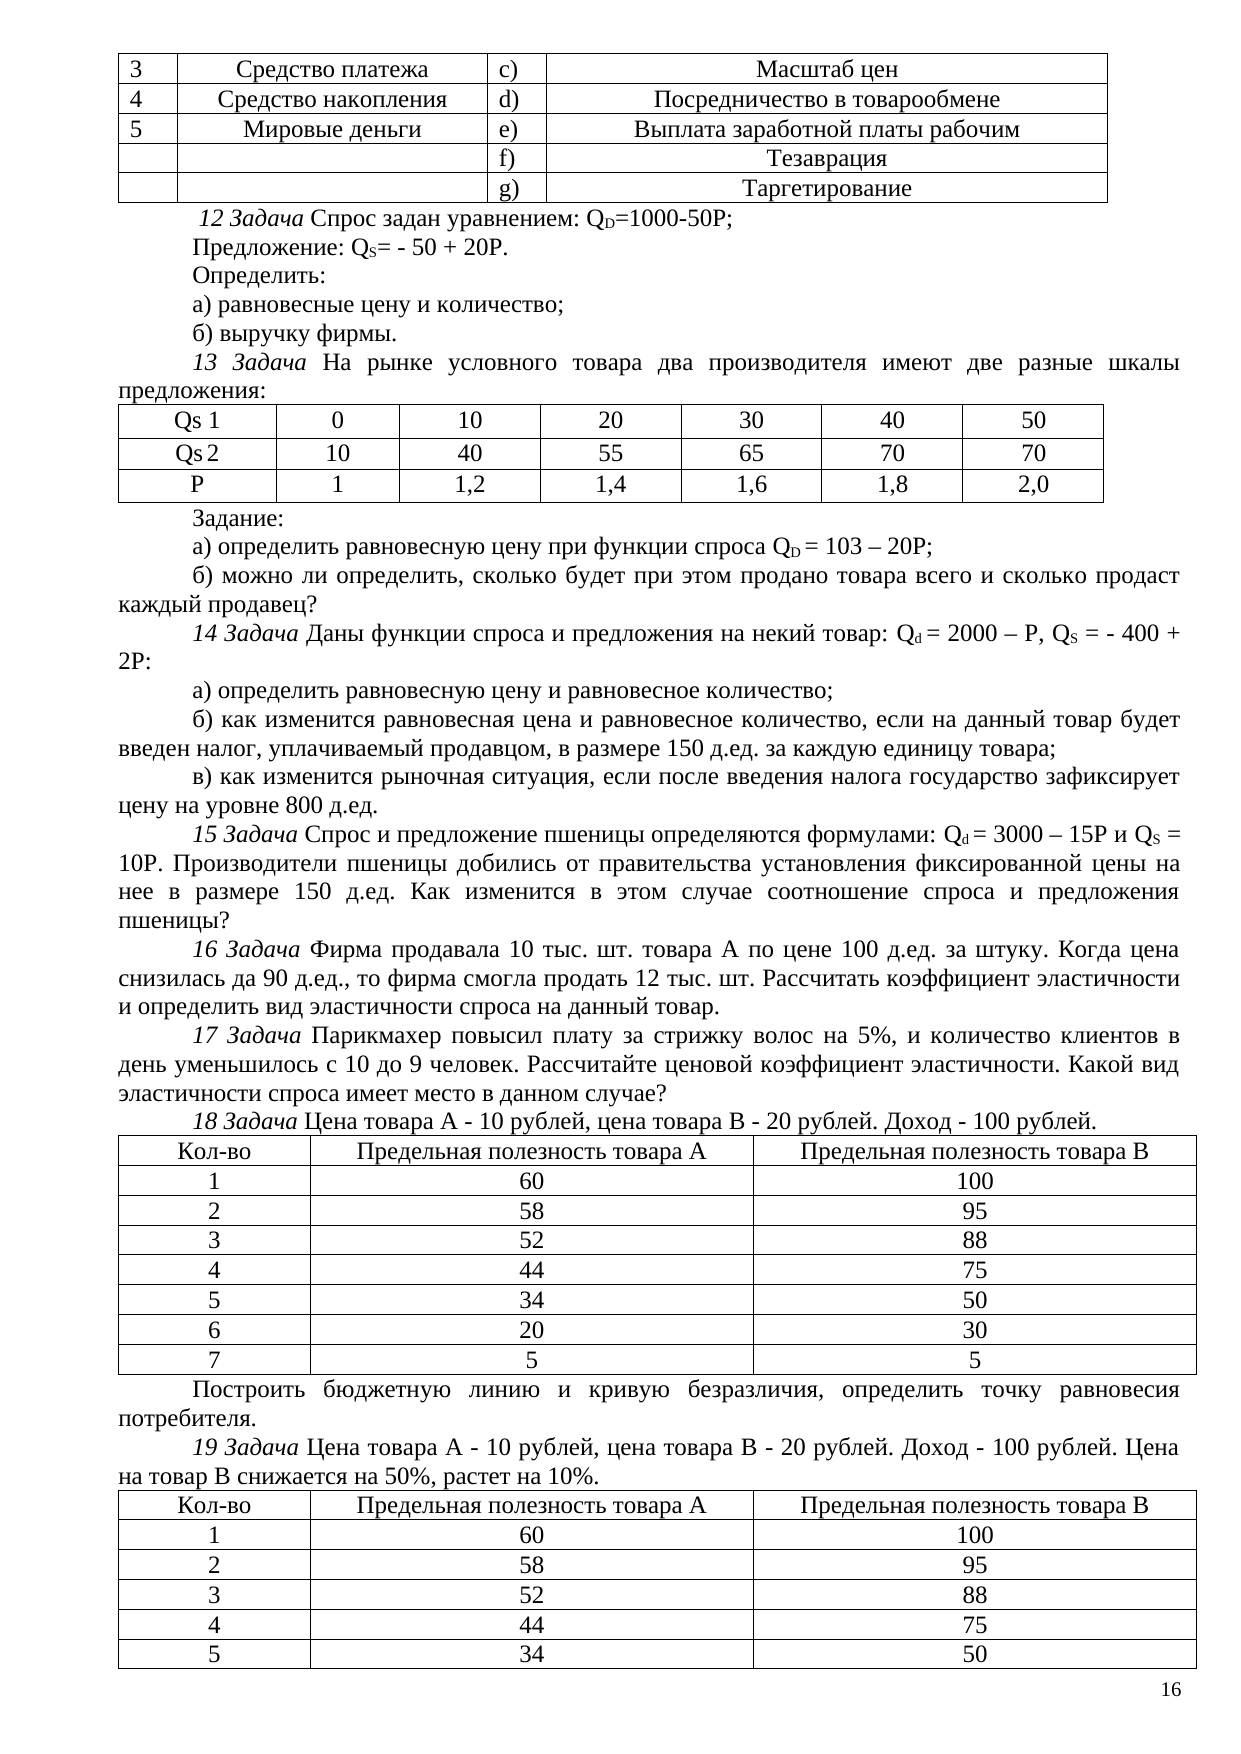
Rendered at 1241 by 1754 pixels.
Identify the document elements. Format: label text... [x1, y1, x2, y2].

table_cell 5 [754, 1345, 1196, 1373]
table_header 40 [822, 405, 962, 437]
table_cell [119, 144, 129, 172]
table_cell [476, 144, 487, 172]
table_cell 2,0 [963, 470, 1103, 502]
table_header Предельная полезность товара В [754, 1136, 1196, 1165]
table_cell 2 [119, 1196, 310, 1224]
table_cell [178, 173, 188, 202]
table_header 50 [963, 405, 1103, 437]
table_cell 1 [277, 470, 399, 502]
table_cell [488, 54, 498, 83]
table_header 30 [682, 405, 821, 437]
text 12 Задача Спрос задан уравнением: QD=1000-50Р; [118, 203, 1181, 232]
table_cell 58 [311, 1550, 753, 1579]
table_cell 55 [541, 439, 681, 468]
table_cell 1,4 [541, 470, 681, 502]
text 19 Задача Цена товара А - 10 рублей, цена товара В - 20 рублей. Доход - 100 рублей. Цена на товар В снижается на 50%, растет на 10%. [118, 1432, 1181, 1489]
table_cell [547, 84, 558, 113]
table_header Кол-во [119, 1491, 310, 1519]
table_cell [166, 144, 177, 172]
table_cell 1 [119, 1166, 310, 1195]
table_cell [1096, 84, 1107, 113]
table_cell 1,2 [400, 470, 540, 502]
table_cell 30 [754, 1315, 1196, 1344]
table_cell 40 [400, 439, 540, 468]
table_cell 88 [754, 1580, 1196, 1609]
table_cell [476, 173, 487, 202]
table_cell [488, 114, 498, 142]
text б) как изменится равновесная цена и равновесное количество, если на данный товар будет введен налог, уплачиваемый продавцом, в размере 150 д.ед. за каждую единицу товара; [118, 704, 1181, 761]
table_cell 1 [119, 1520, 310, 1549]
table_cell 5 [119, 1285, 310, 1314]
table_cell [535, 144, 546, 172]
table_cell 5 [119, 1640, 310, 1668]
table_cell [119, 173, 129, 202]
table_cell 60 [311, 1520, 753, 1549]
table_cell [535, 173, 546, 202]
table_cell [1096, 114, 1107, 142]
table_cell 20 [311, 1315, 753, 1344]
table_header Qs 1 [119, 405, 276, 437]
table_header 10 [400, 405, 540, 437]
table_cell [535, 114, 546, 142]
table_cell 52 [311, 1580, 753, 1609]
table_cell 10 [277, 439, 399, 468]
text а) определить равновесную цену и равновесное количество; [118, 675, 1181, 704]
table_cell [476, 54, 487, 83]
table_header Кол-во [119, 1136, 310, 1165]
table_cell [166, 173, 177, 202]
table_cell 75 [754, 1255, 1196, 1284]
table_cell 75 [754, 1610, 1196, 1638]
table_cell 5 [311, 1345, 753, 1373]
table_cell 70 [963, 439, 1103, 468]
text б) можно ли определить, сколько будет при этом продано товара всего и сколько продаст каждый продавец? [118, 560, 1181, 618]
table_header Предельная полезность товара А [311, 1491, 753, 1519]
text а) определить равновесную цену при функции спроса QD = 103 – 20Р; [118, 531, 1181, 560]
table_header 0 [277, 405, 399, 437]
table_cell 88 [754, 1226, 1196, 1254]
text 13 Задача На рынке условного товара два производителя имеют две разные шкалы предложения: [118, 347, 1181, 404]
table_cell 1,8 [822, 470, 962, 502]
table_cell 58 [311, 1196, 753, 1224]
table_cell 7 [119, 1345, 310, 1373]
table_header Предельная полезность товара А [311, 1136, 753, 1165]
table_cell Qs 2 [119, 439, 276, 468]
table_cell 95 [754, 1550, 1196, 1579]
text Определить: [118, 261, 1181, 289]
table_cell 44 [311, 1610, 753, 1638]
table_cell 44 [311, 1255, 753, 1284]
table_cell 60 [311, 1166, 753, 1195]
text 15 Задача Спрос и предложение пшеницы определяются формулами: Qd = 3000 – 15Р и QS = 10Р. Производители пшеницы добились от правительства установления фиксированной цены на нее в размере 150 д.ед. Как изменится в этом случае соотношение спроса и предложения пшеницы? [118, 819, 1181, 934]
text Задание: [118, 503, 1181, 531]
table_cell 50 [754, 1640, 1196, 1668]
table_cell 95 [754, 1196, 1196, 1224]
table_cell 70 [822, 439, 962, 468]
table_cell 34 [311, 1640, 753, 1668]
table_cell 2 [119, 1550, 310, 1579]
text а) равновесные цену и количество; [118, 289, 1181, 318]
table_cell 52 [311, 1226, 753, 1254]
text 16 Задача Фирма продавала 10 тыс. шт. товара А по цене 100 д.ед. за штуку. Когда цена снизилась да 90 д.ед., то фирма смогла продать 12 тыс. шт. Рассчитать коэффициент эластичности и определить вид эластичности спроса на данный товар. [118, 934, 1181, 1020]
table_cell 100 [754, 1166, 1196, 1195]
table_cell 65 [682, 439, 821, 468]
text 18 Задача Цена товара А - 10 рублей, цена товара В - 20 рублей. Доход - 100 рублей. [118, 1106, 1181, 1135]
text 17 Задача Парикмахер повысил плату за стрижку волос на 5%, и количество клиентов в день уменьшилось с 10 до 9 человек. Рассчитайте ценовой коэффициент эластичности. Какой вид эластичности спроса имеет место в данном случае? [118, 1020, 1181, 1106]
table_cell 3 [119, 1226, 310, 1254]
table_cell 50 [754, 1285, 1196, 1314]
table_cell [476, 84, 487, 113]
text 14 Задача Даны функции спроса и предложения на некий товар: Qd = 2000 – Р, QS = - 400 + 2Р: [118, 618, 1181, 675]
table_cell [178, 144, 188, 172]
table_cell [488, 173, 498, 202]
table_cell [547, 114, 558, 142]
table_cell 1,6 [682, 470, 821, 502]
table_cell [535, 54, 546, 83]
table_cell 4 [119, 1255, 310, 1284]
table_cell Р [119, 470, 276, 502]
table_cell [535, 84, 546, 113]
table_header 20 [541, 405, 681, 437]
table_cell 4 [119, 1610, 310, 1638]
table_cell 100 [754, 1520, 1196, 1549]
table_cell [488, 144, 498, 172]
table_cell 6 [119, 1315, 310, 1344]
table_cell 34 [311, 1285, 753, 1314]
table_cell 3 [119, 1580, 310, 1609]
text Предложение: QS= - 50 + 20Р. [118, 232, 1181, 261]
table_cell [488, 84, 498, 113]
text Построить бюджетную линию и кривую безразличия, определить точку равновесия потребителя. [118, 1375, 1181, 1432]
table_header Предельная полезность товара В [754, 1491, 1196, 1519]
text в) как изменится рыночная ситуация, если после введения налога государство зафиксирует цену на уровне 800 д.ед. [118, 761, 1181, 819]
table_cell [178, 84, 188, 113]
text б) выручку фирмы. [118, 318, 1181, 347]
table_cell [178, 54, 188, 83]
